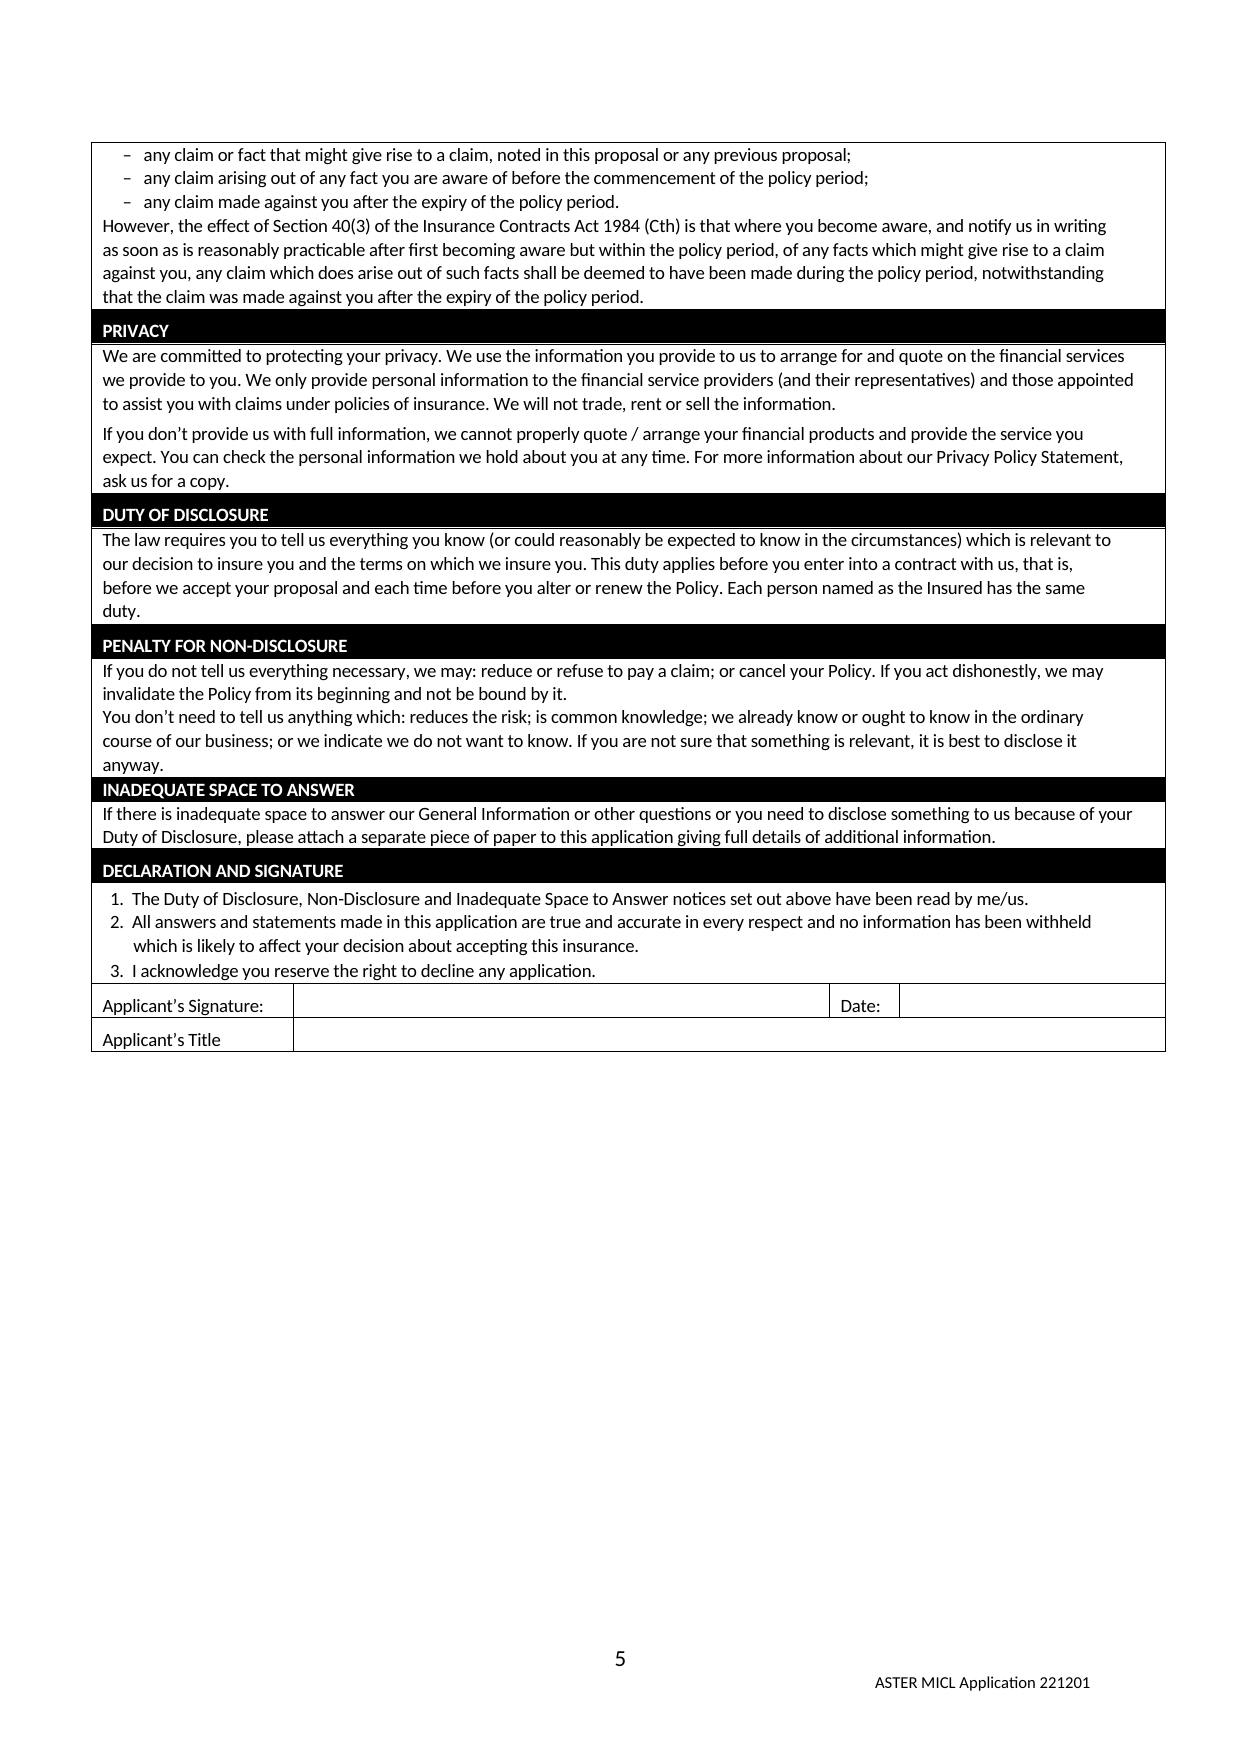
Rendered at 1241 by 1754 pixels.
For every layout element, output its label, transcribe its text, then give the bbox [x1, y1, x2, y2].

table_cell DUTY OF DISCLOSURE [92, 494, 1165, 527]
table_cell The law requires you to tell us everything you know (or could reasonably be expected to know in the circumstances) which is relevant to our decision to insure you and the terms on which we insure you. This duty applies before you enter into a contract with us, that is, before we accept your proposal and each time before you alter or renew the Policy. Each person named as the Insured has the same duty. [92, 529, 1165, 624]
table_cell If there is inadequate space to answer our General Information or other questions or you need to disclose something to us because of your Duty of Disclosure, please attach a separate piece of paper to this application giving full details of additional information. [92, 802, 1165, 848]
table_cell Applicant’s Title [92, 1018, 293, 1051]
table_cell If you do not tell us everything necessary, we may: reduce or refuse to pay a claim; or cancel your Policy. If you act dishonestly, we may invalidate the Policy from its beginning and not be bound by it. You don’t need to tell us anything which: reduces the risk; is common knowledge; we already know or ought to know in the ordinary course of our business; or we indicate we do not want to know. If you are not sure that something is relevant, it is best to disclose it anyway. [92, 659, 1165, 777]
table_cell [92, 143, 1165, 309]
table_cell DECLARATION AND SIGNATURE [92, 849, 1165, 882]
table_cell We are committed to protecting your privacy. We use the information you provide to us to arrange for and quote on the financial services we provide to you. We only provide personal information to the financial service providers (and their representatives) and those appointed to assist you with claims under policies of insurance. We will not trade, rent or sell the information. If you don’t provide us with full information, we cannot properly quote / arrange your financial products and provide the service you expect. You can check the personal information we hold about you at any time. For more information about our Privacy Policy Statement, ask us for a copy. [92, 345, 1165, 493]
table_cell [294, 1018, 1165, 1051]
table_cell INADEQUATE SPACE TO ANSWER [92, 778, 1165, 801]
table_cell Date: [830, 984, 899, 1017]
table_cell Applicant’s Signature: [92, 984, 293, 1017]
table_cell PENALTY FOR NON-DISCLOSURE [92, 625, 1165, 658]
table_cell PRIVACY [92, 310, 1165, 343]
table_cell 1. The Duty of Disclosure, Non-Disclosure and Inadequate Space to Answer notices set out above have been read by me/us. 2. All answers and statements made in this application are true and accurate in every respect and no information has been withheld which is likely to affect your decision about accepting this insurance. 3. I acknowledge you reserve the right to decline any application. [92, 883, 1165, 983]
table_cell [294, 984, 829, 1017]
table_cell [900, 984, 1165, 1017]
